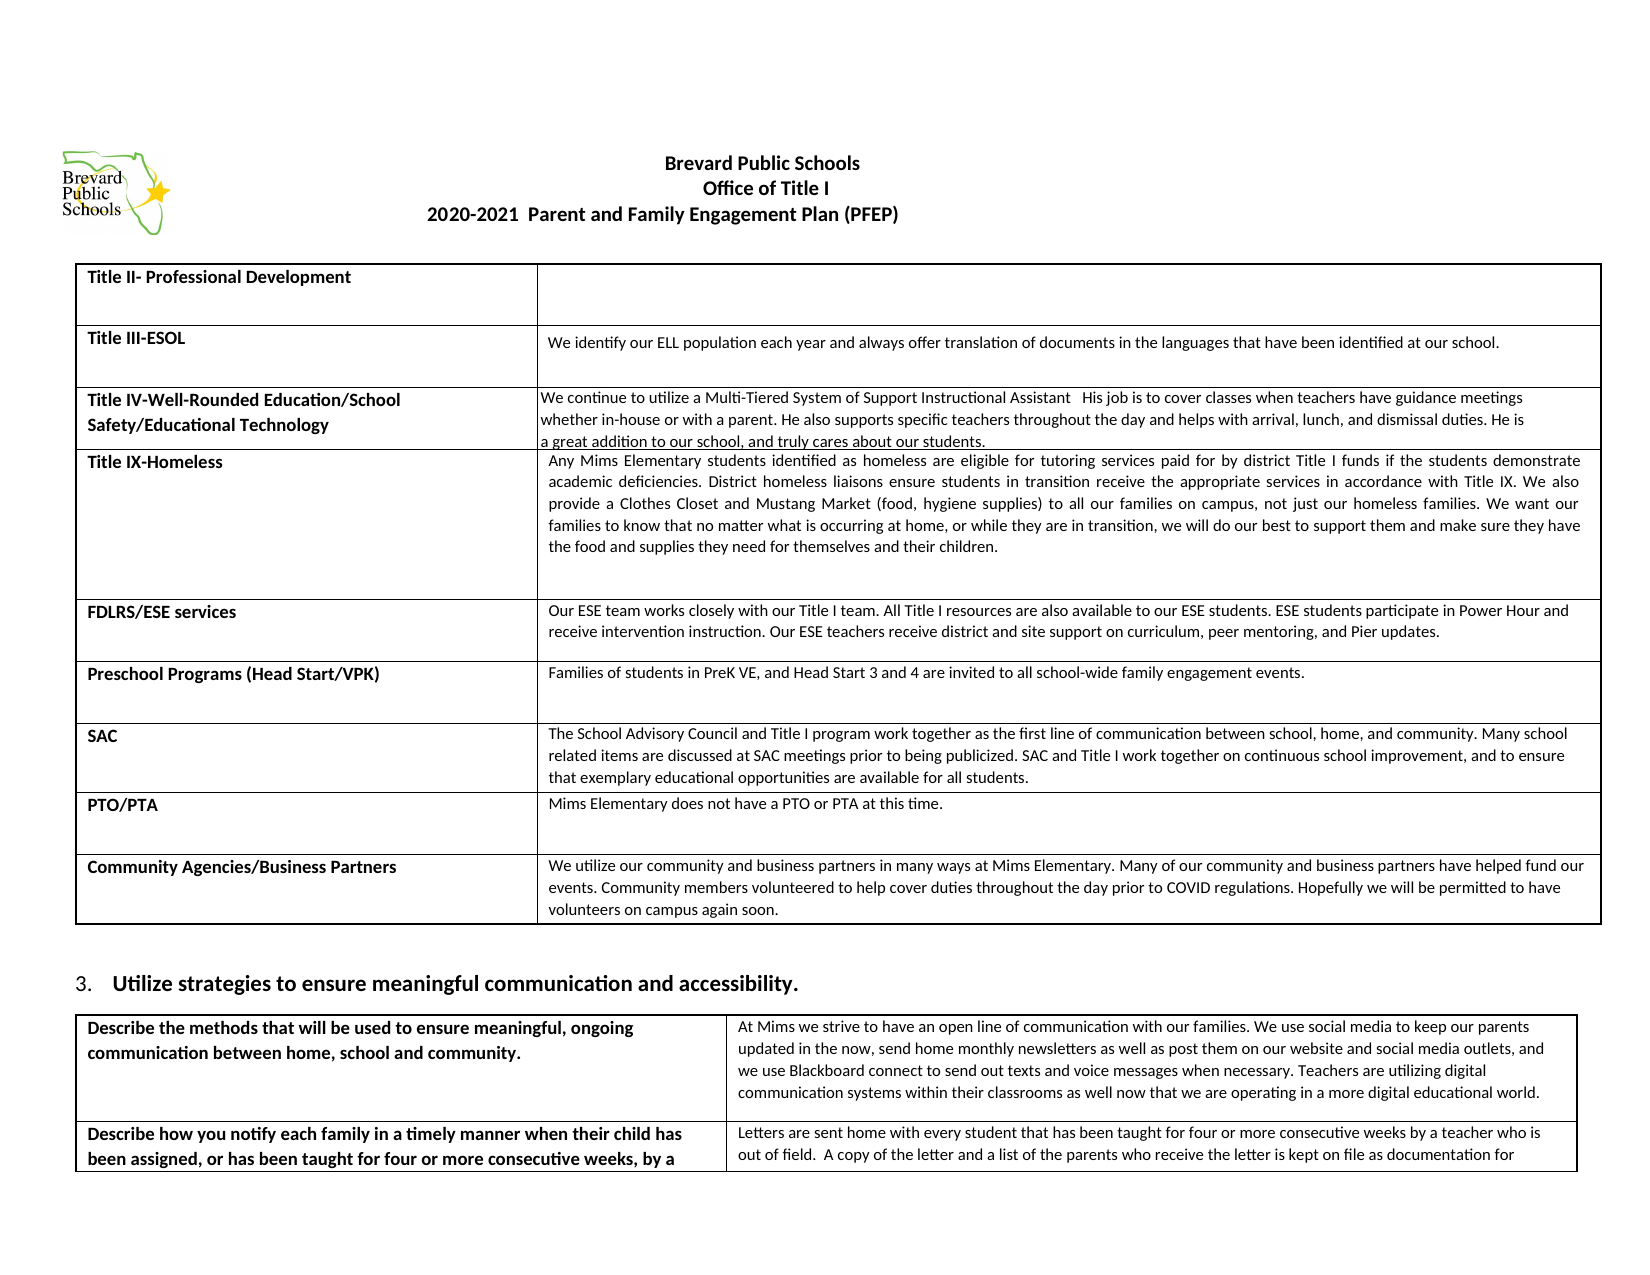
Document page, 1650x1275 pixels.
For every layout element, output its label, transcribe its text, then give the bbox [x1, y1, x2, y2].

table_cell Title IV-Well-Rounded Education/School Safety/Educational Technology [77, 388, 537, 449]
table_cell Preschool Programs (Head Start/VPK) [77, 662, 537, 723]
picture [62, 151, 171, 235]
table_header [538, 265, 1600, 325]
table_cell Our ESE team works closely with our Title I team. All Title I resources are also available to our ESE students. ESE students participate in Power Hour and receive intervention instruction. Our ESE teachers receive district and site support on curriculum, peer mentoring, and Pier updates. [538, 600, 1600, 661]
table_header Title II- Professional Development [77, 265, 537, 325]
table_cell [538, 388, 1600, 449]
table_cell Mims Elementary does not have a PTO or PTA at this time. [538, 793, 1600, 854]
list Utilize strategies to ensure meaningful communication and accessibility. [75, 969, 1575, 997]
table_header Describe the methods that will be used to ensure meaningful, ongoing communication between home, school and community. [77, 1016, 726, 1121]
table_header At Mims we strive to have an open line of communication with our families. We use social media to keep our parents updated in the now, send home monthly newsletters as well as post them on our website and social media outlets, and we use Blackboard connect to send out texts and voice messages when necessary. Teachers are utilizing digital communication systems within their classrooms as well now that we are operating in a more digital educational world. [727, 1016, 1576, 1121]
table_cell SAC [77, 724, 537, 792]
table_cell Title IX-Homeless [77, 450, 537, 599]
table_cell Families of students in PreK VE, and Head Start 3 and 4 are invited to all school-wide family engagement events. [538, 662, 1600, 723]
table_cell Community Agencies/Business Partners [77, 855, 537, 923]
table_cell PTO/PTA [77, 793, 537, 854]
table_cell [538, 326, 1600, 387]
table_cell The School Advisory Council and Title I program work together as the first line of communication between school, home, and community. Many school related items are discussed at SAC meetings prior to being publicized. SAC and Title I work together on continuous school improvement, and to ensure that exemplary educational opportunities are available for all students. [538, 724, 1600, 792]
table_cell Title III-ESOL [77, 326, 537, 387]
table_cell We utilize our community and business partners in many ways at Mims Elementary. Many of our community and business partners have helped fund our events. Community members volunteered to help cover duties throughout the day prior to COVID regulations. Hopefully we will be permitted to have volunteers on campus again soon. [538, 855, 1600, 923]
table_cell FDLRS/ESE services [77, 600, 537, 661]
table_cell Any Mims Elementary students identified as homeless are eligible for tutoring services paid for by district Title I funds if the students demonstrate academic deficiencies. District homeless liaisons ensure students in transition receive the appropriate services in accordance with Title IX. We also provide a Clothes Closet and Mustang Market (food, hygiene supplies) to all our families on campus, not just our homeless families. We want our families to know that no matter what is occurring at home, or while they are in transition, we will do our best to support them and make sure they have the food and supplies they need for themselves and their children. [538, 450, 1600, 599]
